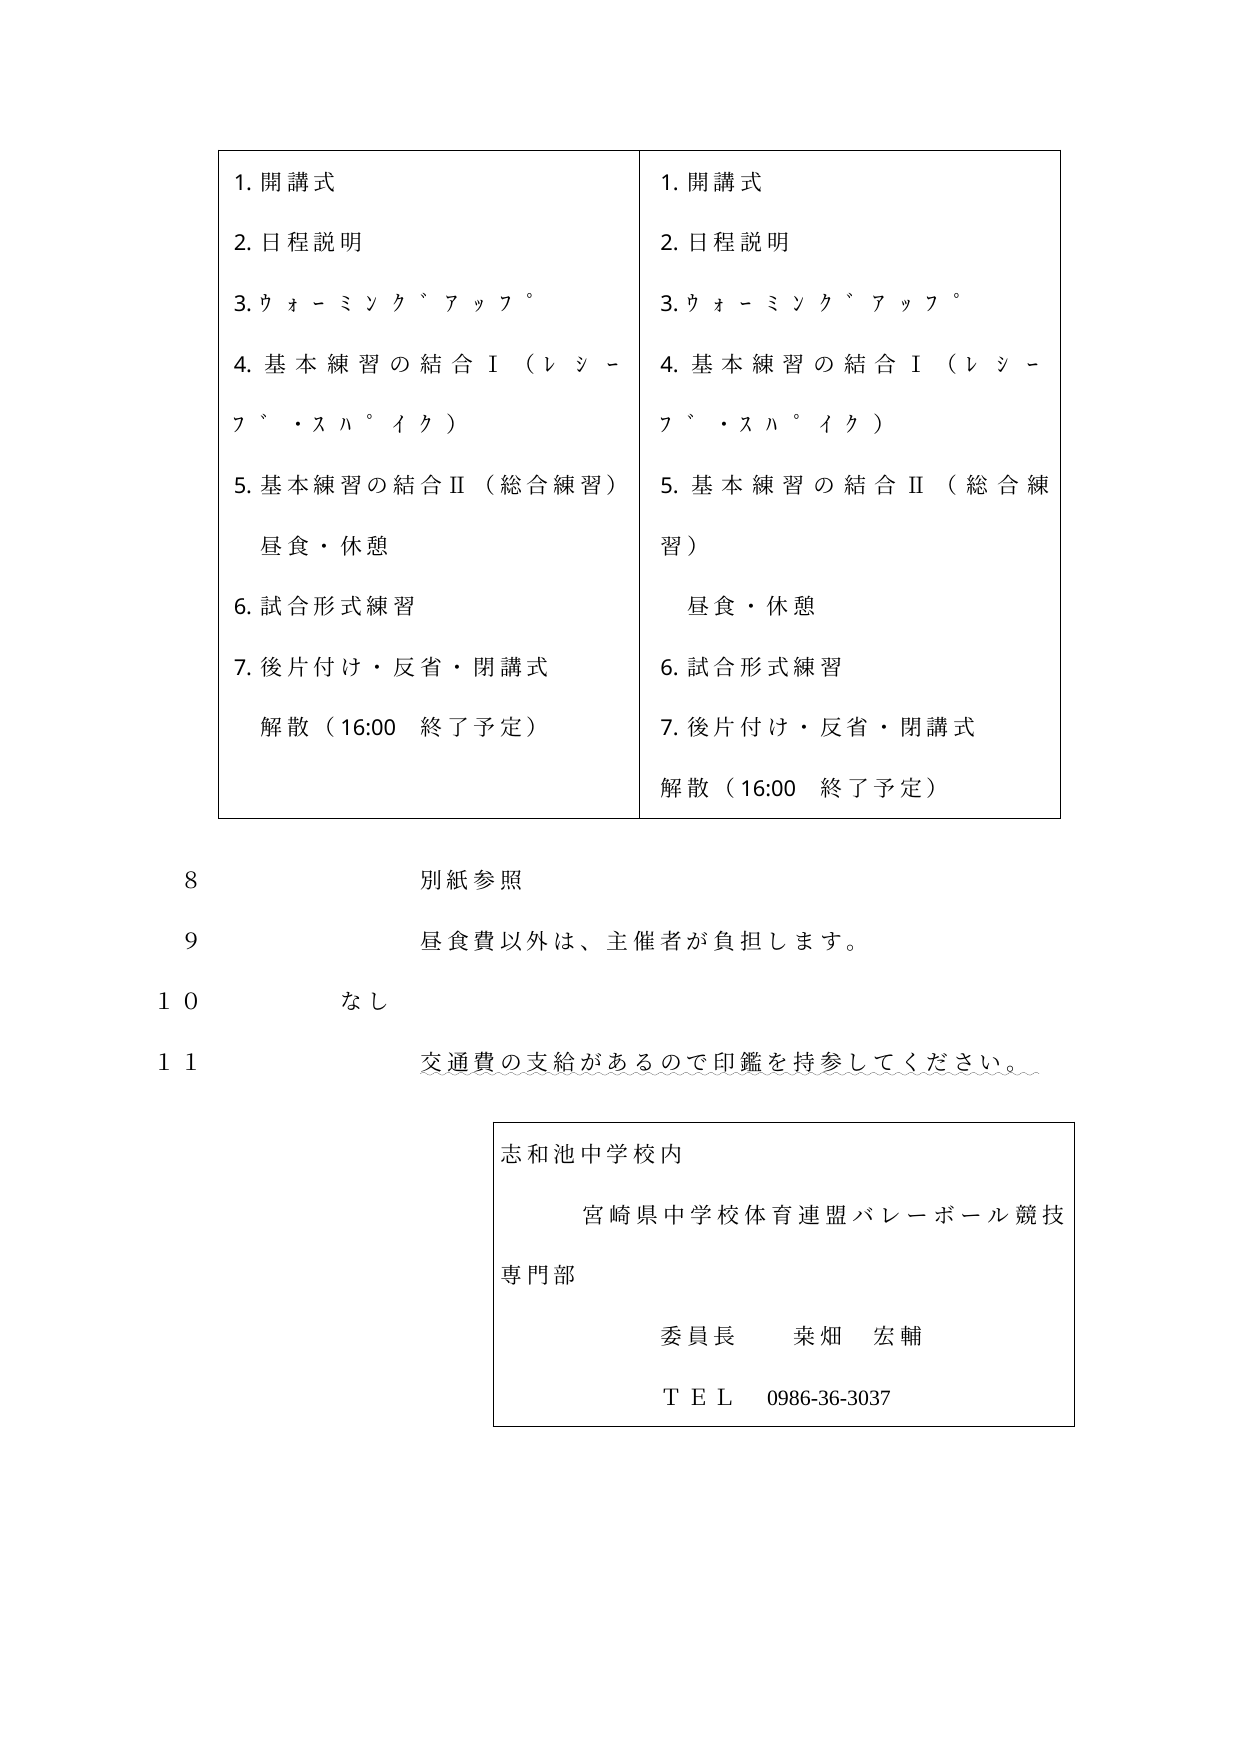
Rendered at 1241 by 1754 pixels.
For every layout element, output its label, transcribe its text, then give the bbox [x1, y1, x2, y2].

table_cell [219, 151, 639, 817]
table_header 志和池中学校内 宮崎県中学校体育連盟バレーボール競技専門部 委員長 桒畑 宏輔 ＴＥＬ 0986-36-3037 [494, 1123, 1074, 1426]
text １１ 交通費の支給があるので印鑑を持参してください。 [153, 1031, 1087, 1091]
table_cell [640, 151, 1060, 817]
text １０ なし [153, 970, 1087, 1031]
text ８ 別紙参照 [153, 849, 1087, 909]
text ９ 昼食費以外は、主催者が負担します。 [153, 909, 1087, 970]
